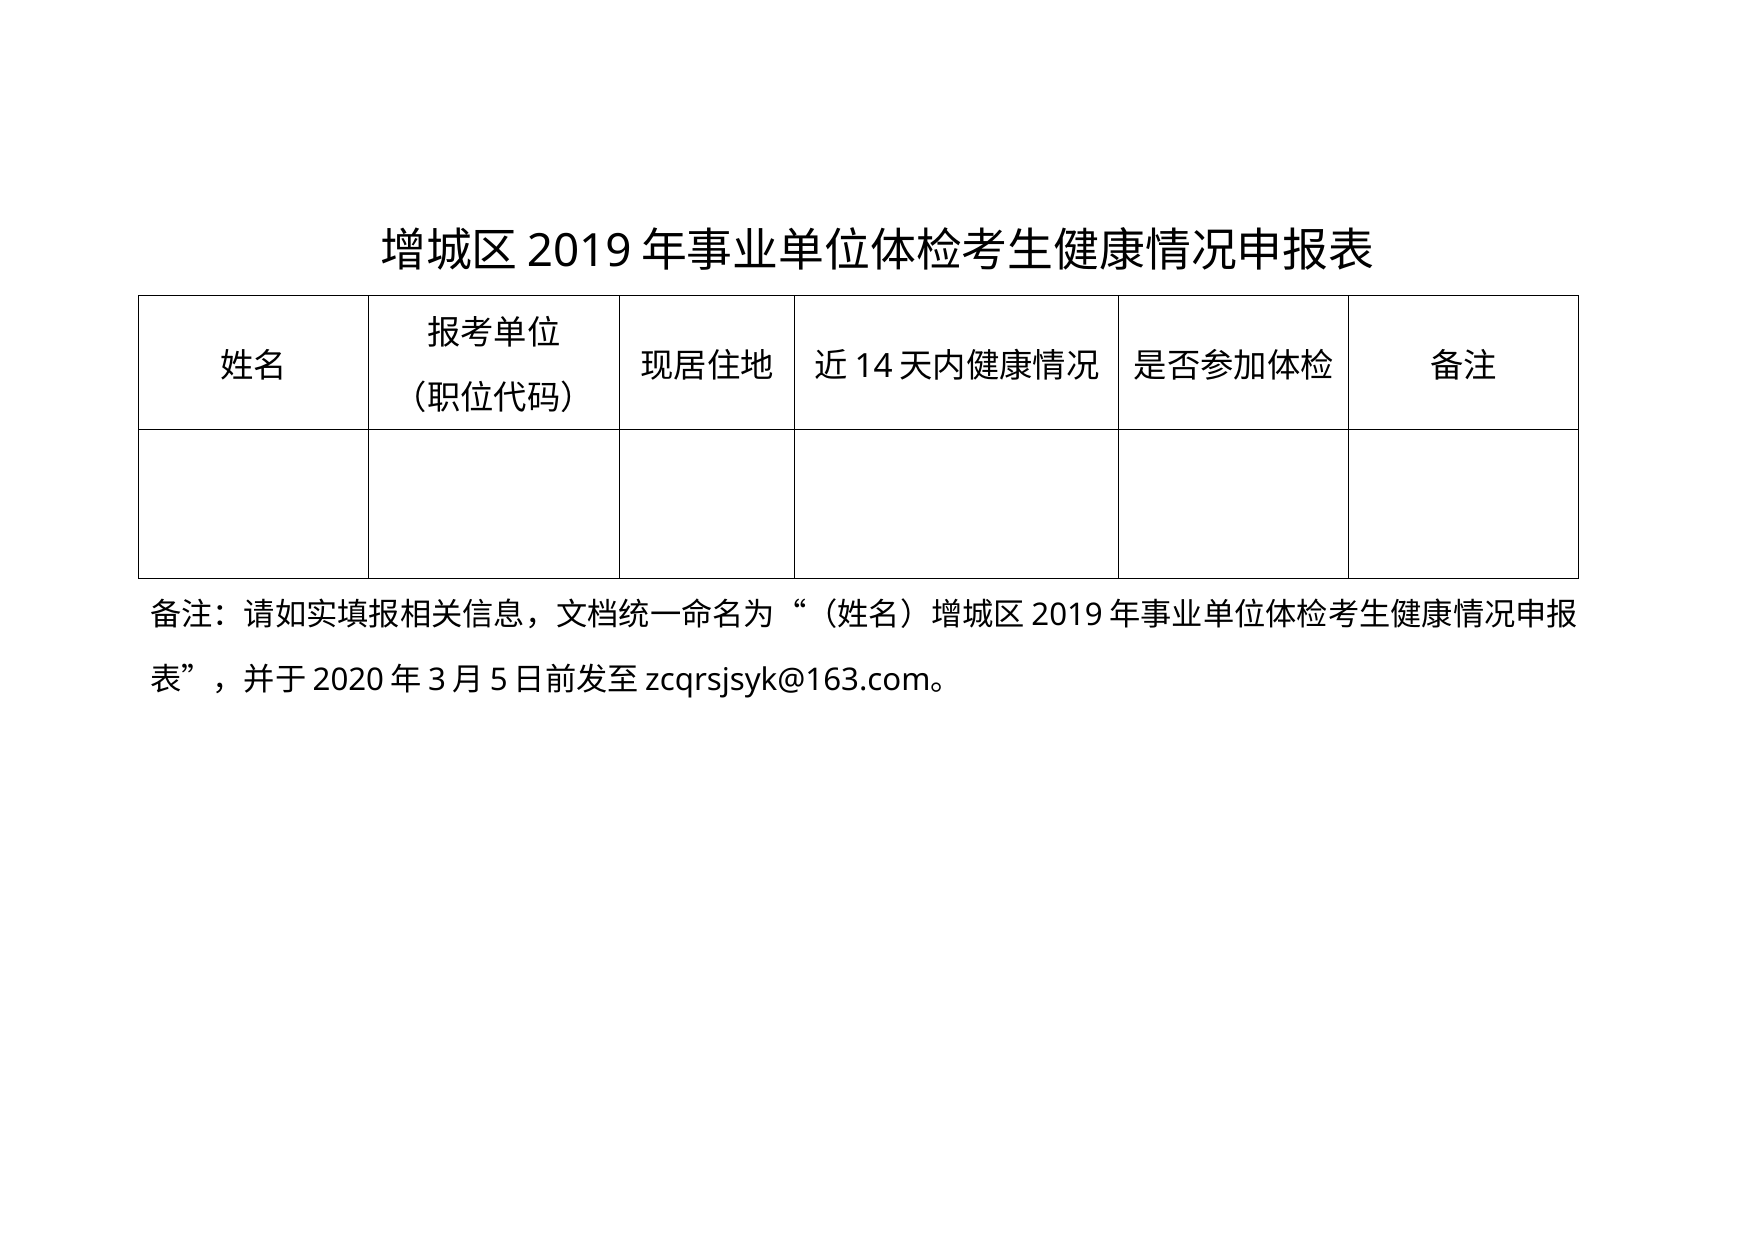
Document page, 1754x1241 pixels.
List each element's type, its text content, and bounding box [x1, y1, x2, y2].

table_cell [795, 430, 1118, 578]
list 增城区2019年事业单位体检考生健康情况申报表 [150, 198, 1604, 295]
table_cell [139, 430, 368, 578]
table_header 报考单位 （职位代码） [369, 296, 619, 429]
table_cell [1119, 430, 1348, 578]
table_cell [620, 430, 794, 578]
table_header 是否参加体检 [1119, 296, 1348, 429]
list 备注：请如实填报相关信息，文档统一命名为“（姓名）增城区2019年事业单位体检考生健康情况申报表”，并于2020年3月5日前发至zcqrsjsyk@163.com。 [150, 579, 1604, 709]
table_header 现居住地 [620, 296, 794, 429]
table_header 近14天内健康情况 [795, 296, 1118, 429]
table_cell [1349, 430, 1578, 578]
table_header 姓名 [139, 296, 368, 429]
table_header 备注 [1349, 296, 1578, 429]
table_cell [369, 430, 619, 578]
